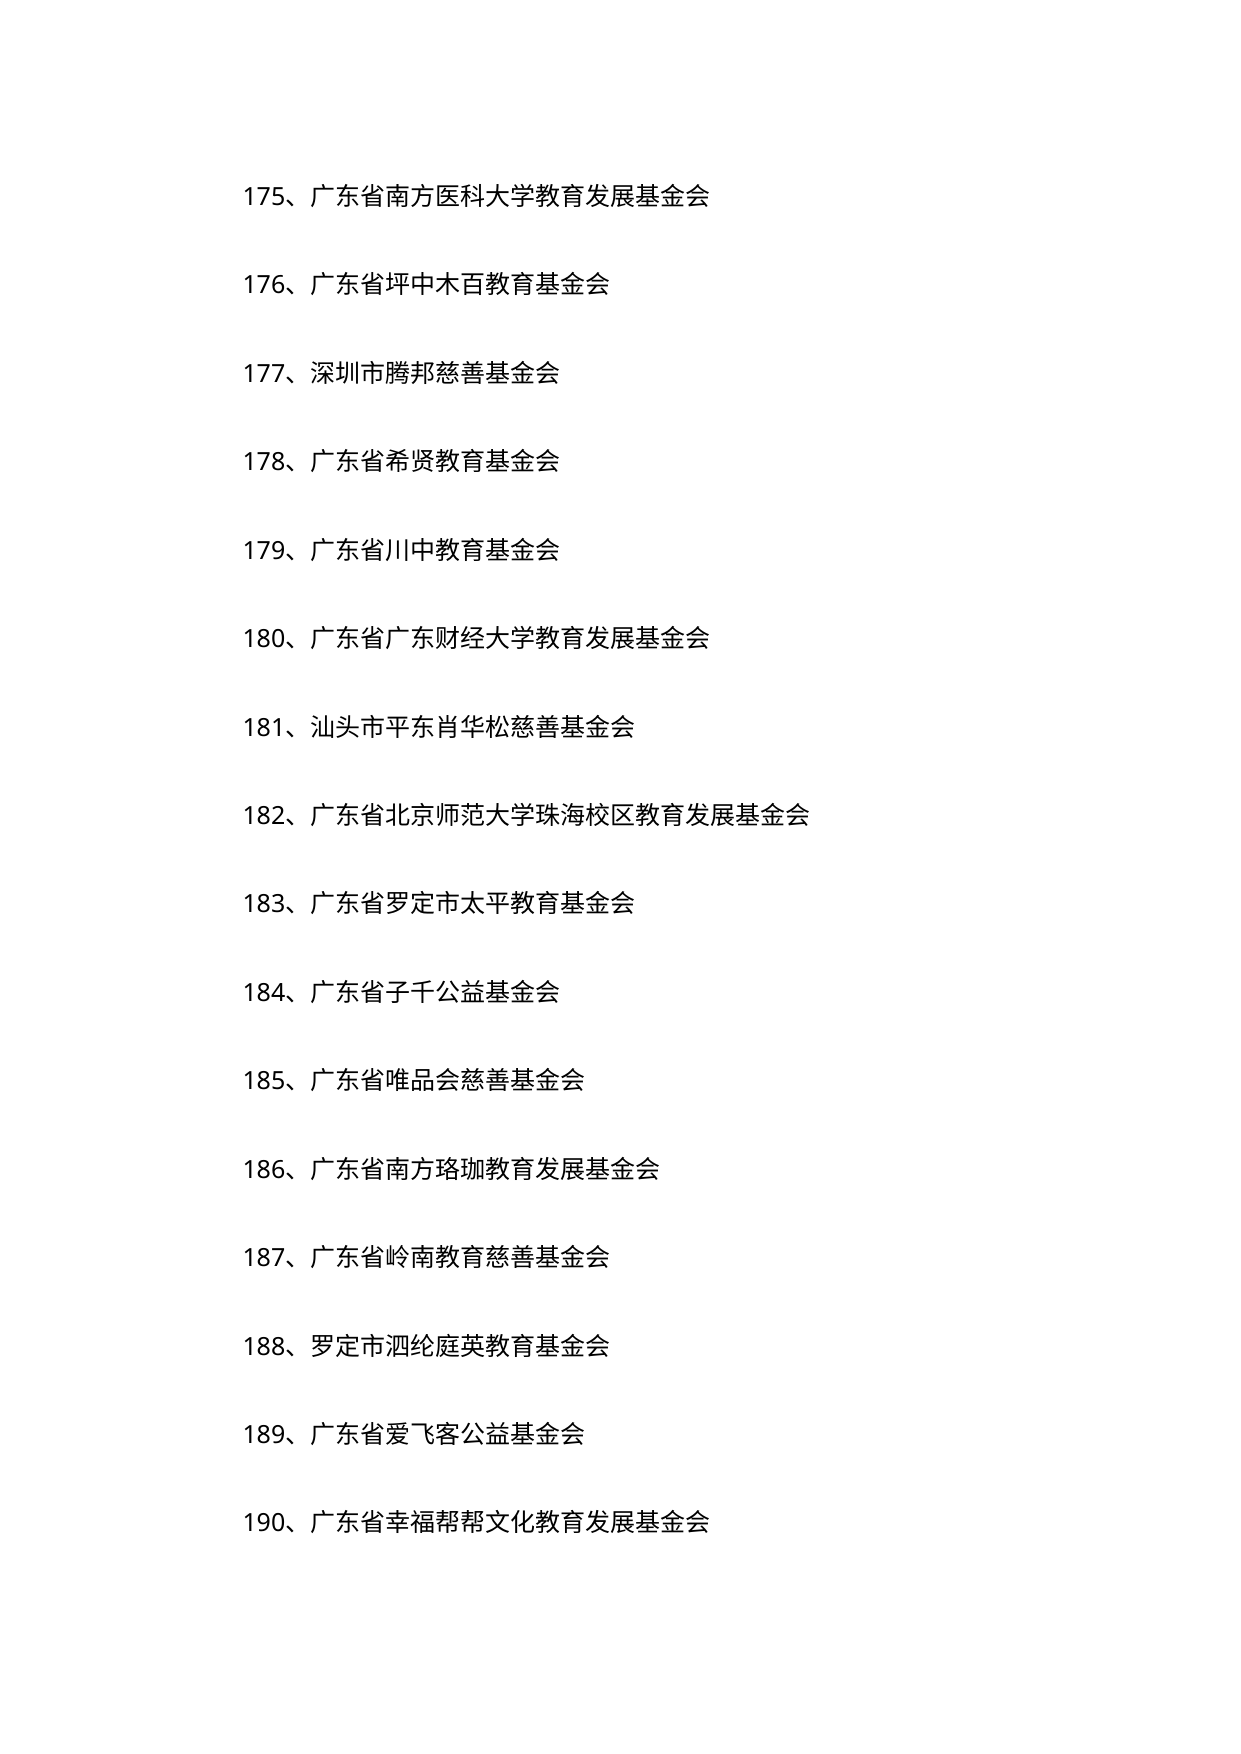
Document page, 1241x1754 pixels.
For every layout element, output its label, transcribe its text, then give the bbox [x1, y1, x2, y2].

text 186、广东省南方珞珈教育发展基金会 [192, 1135, 1048, 1200]
text 175、广东省南方医科大学教育发展基金会 [192, 162, 1048, 227]
text 178、广东省希贤教育基金会 [192, 427, 1048, 492]
text 184、广东省子千公益基金会 [192, 958, 1048, 1023]
text 187、广东省岭南教育慈善基金会 [192, 1223, 1048, 1288]
text 189、广东省爱飞客公益基金会 [192, 1400, 1048, 1465]
text 180、广东省广东财经大学教育发展基金会 [192, 604, 1048, 669]
text 179、广东省川中教育基金会 [192, 516, 1048, 581]
text 177、深圳市腾邦慈善基金会 [192, 339, 1048, 404]
text 183、广东省罗定市太平教育基金会 [192, 869, 1048, 934]
text 182、广东省北京师范大学珠海校区教育发展基金会 [192, 781, 1048, 846]
text 190、广东省幸福帮帮文化教育发展基金会 [192, 1488, 1048, 1553]
text 185、广东省唯品会慈善基金会 [192, 1046, 1048, 1111]
text 181、汕头市平东肖华松慈善基金会 [192, 693, 1048, 758]
text 176、广东省坪中木百教育基金会 [192, 250, 1048, 315]
text 188、罗定市泗纶庭英教育基金会 [192, 1312, 1048, 1377]
